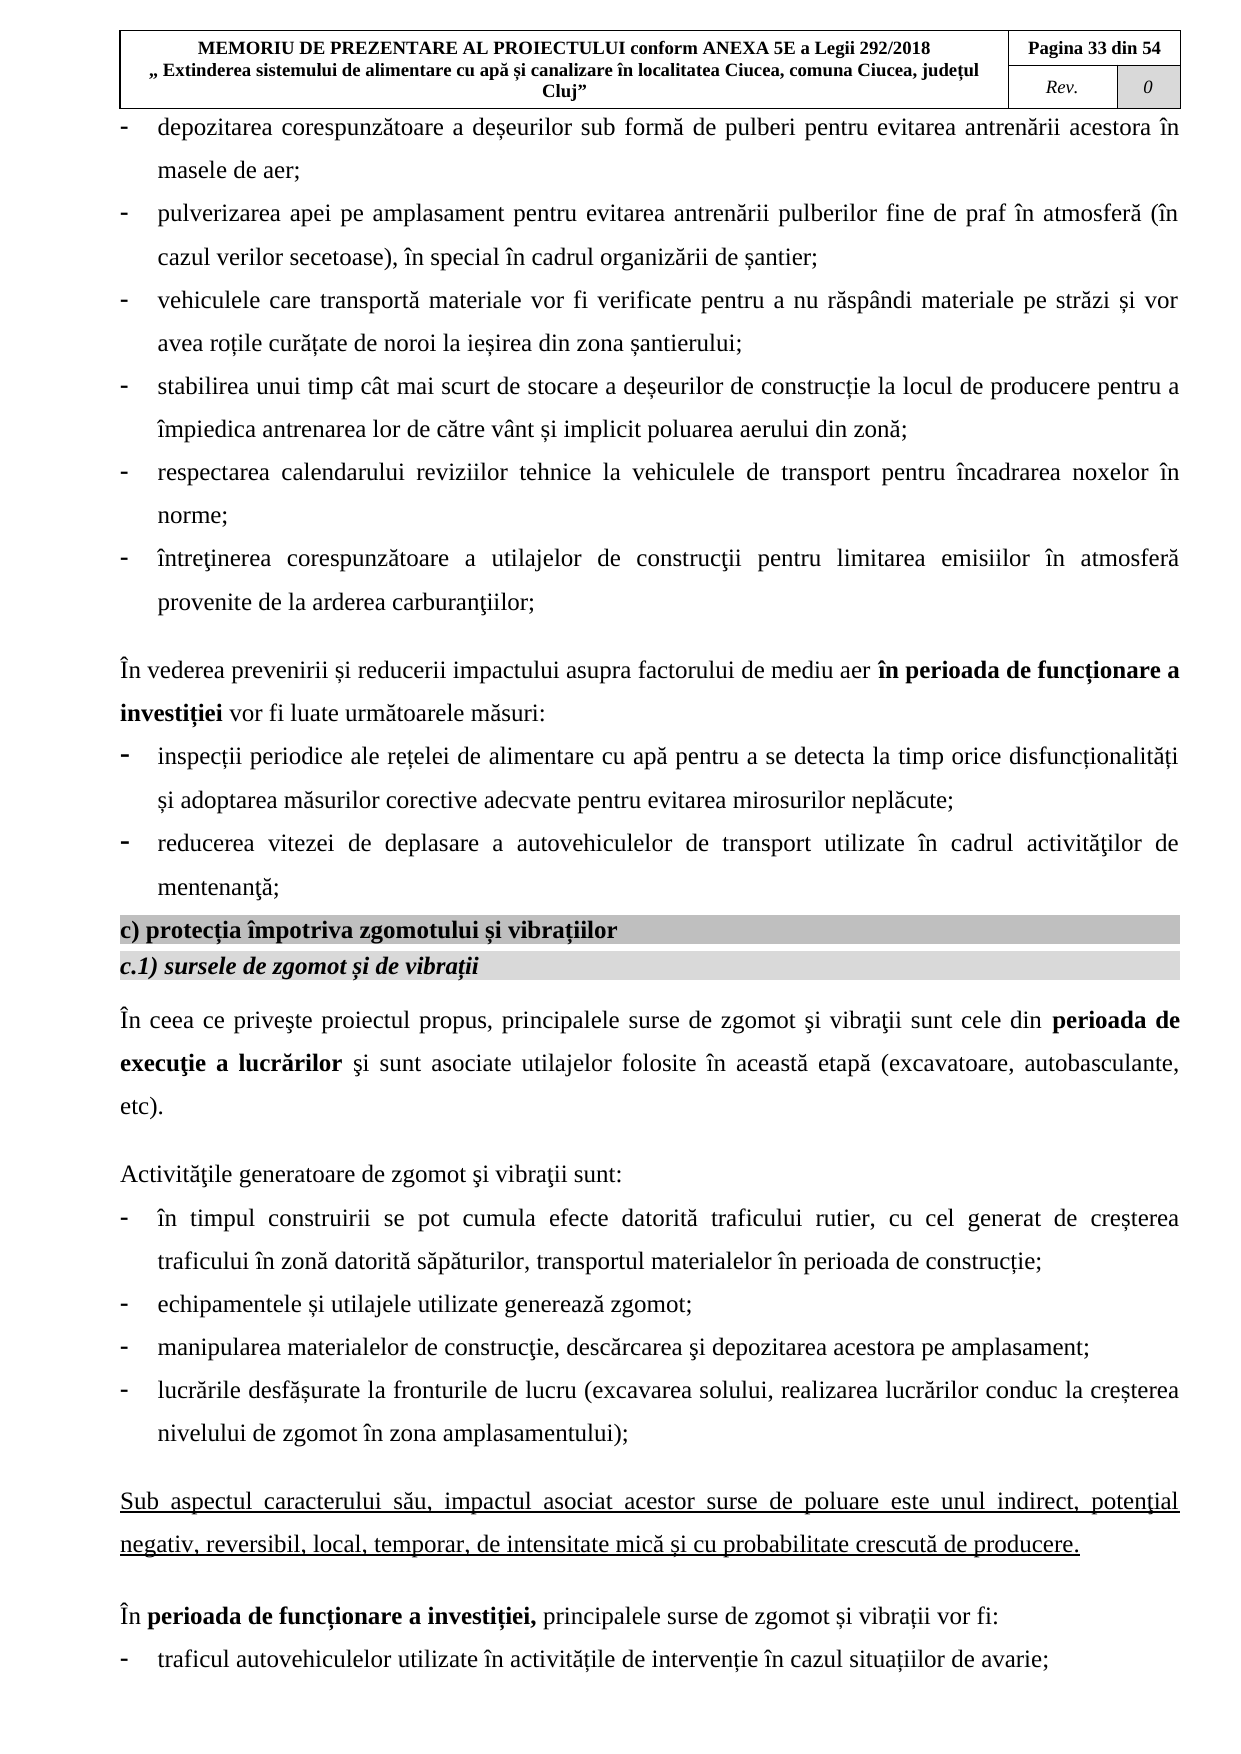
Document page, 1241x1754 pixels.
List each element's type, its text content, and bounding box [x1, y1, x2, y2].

list respectarea calendarului reviziilor tehnice la vehiculele de transport pentru încadrarea noxelor în norme; [120, 457, 1180, 529]
list manipularea materialelor de construcţie, descărcarea şi depozitarea acestora pe amplasament; [120, 1332, 1180, 1361]
text Activităţile generatoare de zgomot şi vibraţii sunt: [120, 1159, 1180, 1188]
list reducerea vitezei de deplasare a autovehiculelor de transport utilizate în cadrul activităţilor de mentenanţă; [120, 828, 1180, 901]
list traficul autovehiculelor utilizate în activitățile de intervenție în cazul situațiilor de avarie; [120, 1644, 1180, 1673]
list în timpul construirii se pot cumula efecte datorită traficului rutier, cu cel generat de creșterea traficului în zonă datorită săpăturilor, transportul materialelor în perioada de construcție; [120, 1203, 1180, 1274]
list stabilirea unui timp cât mai scurt de stocare a deșeurilor de construcție la locul de producere pentru a împiedica antrenarea lor de către vânt și implicit poluarea aerului din zonă; [120, 371, 1180, 443]
list inspecții periodice ale rețelei de alimentare cu apă pentru a se detecta la timp orice disfuncționalități și adoptarea măsurilor corective adecvate pentru evitarea mirosurilor neplăcute; [120, 741, 1180, 814]
list echipamentele și utilajele utilizate generează zgomot; [120, 1289, 1180, 1318]
subtitle c) protecția împotriva zgomotului și vibrațiilor [120, 915, 1180, 944]
text În ceea ce priveşte proiectul propus, principalele surse de zgomot şi vibraţii sunt cele din perioada de execuţie a lucrărilor şi sunt asociate utilajelor folosite în această etapă (excavatoare, autobasculante, etc). [120, 1005, 1180, 1120]
text Sub aspectul caracterului său, impactul asociat acestor surse de poluare este unul indirect, potenţial negativ, reversibil, local, temporar, de intensitate mică și cu probabilitate crescută de producere. [120, 1513, 1180, 1558]
text Sub aspectul caracterului său, impactul asociat acestor surse de poluare este unul indirect, potenţial negativ, reversibil, local, temporar, de intensitate mică și cu probabilitate crescută de producere. [120, 1486, 1180, 1511]
text În perioada de funcționare a investiției, principalele surse de zgomot și vibrații vor fi: [120, 1601, 1180, 1630]
list vehiculele care transportă materiale vor fi verificate pentru a nu răspândi materiale pe străzi și vor avea roțile curățate de noroi la ieșirea din zona șantierului; [120, 285, 1180, 357]
subtitle c.1) sursele de zgomot și de vibrații [120, 951, 1180, 980]
list întreţinerea corespunzătoare a utilajelor de construcţii pentru limitarea emisiilor în atmosferă provenite de la arderea carburanţiilor; [120, 543, 1180, 615]
list depozitarea corespunzătoare a deșeurilor sub formă de pulberi pentru evitarea antrenării acestora în masele de aer; [120, 112, 1180, 184]
list lucrările desfășurate la fronturile de lucru (excavarea solului, realizarea lucrărilor conduc la creșterea nivelului de zgomot în zona amplasamentului); [120, 1375, 1180, 1447]
list pulverizarea apei pe amplasament pentru evitarea antrenării pulberilor fine de praf în atmosferă (în cazul verilor secetoase), în special în cadrul organizării de șantier; [120, 198, 1180, 270]
text În vederea prevenirii și reducerii impactului asupra factorului de mediu aer în perioada de funcționare a investiției vor fi luate următoarele măsuri: [120, 655, 1180, 727]
